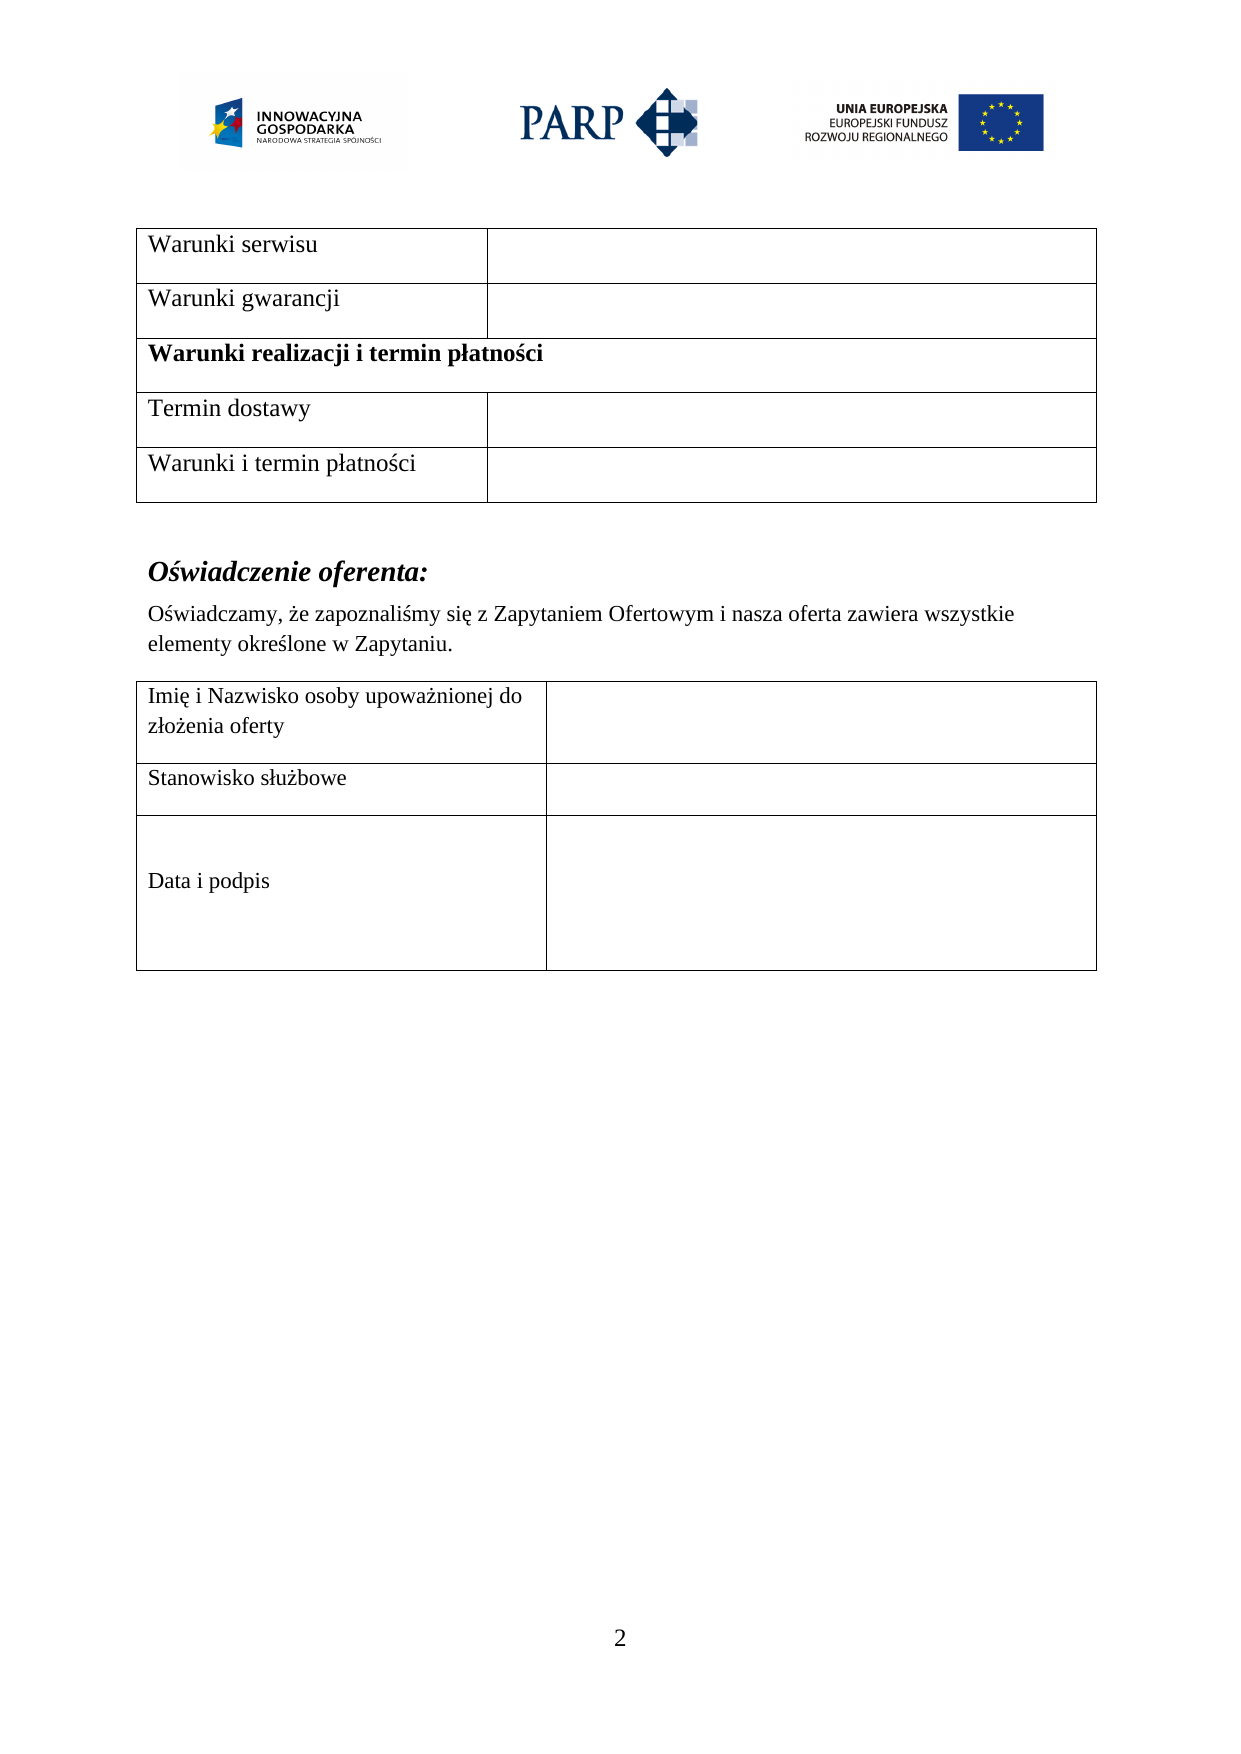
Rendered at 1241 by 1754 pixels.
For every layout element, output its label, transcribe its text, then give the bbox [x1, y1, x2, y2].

table_cell Warunki realizacji i termin płatności [137, 339, 1096, 392]
table_header [547, 682, 1096, 763]
table_cell [488, 284, 1096, 337]
table_cell [488, 229, 1096, 282]
table_cell Stanowisko służbowe [137, 764, 546, 815]
table_cell Warunki i termin płatności [137, 448, 487, 502]
picture [180, 73, 408, 172]
table_cell [547, 816, 1096, 969]
text Oświadczamy, że zapoznaliśmy się z Zapytaniem Ofertowym i nasza oferta zawiera wszystkie elementy określone w Zapytaniu. [148, 600, 1093, 656]
table_header Imię i Nazwisko osoby upoważnionej do złożenia oferty [137, 682, 546, 763]
table_cell Warunki gwarancji [137, 284, 487, 337]
picture [520, 88, 698, 157]
table_cell Termin dostawy [137, 393, 487, 447]
table_cell Data i podpis [137, 816, 546, 969]
picture [788, 76, 1060, 169]
subtitle Oświadczenie oferenta: [148, 554, 1093, 587]
table_cell [488, 448, 1096, 502]
table_cell [547, 764, 1096, 815]
table_cell [488, 393, 1096, 447]
table_cell Warunki serwisu [137, 229, 487, 282]
